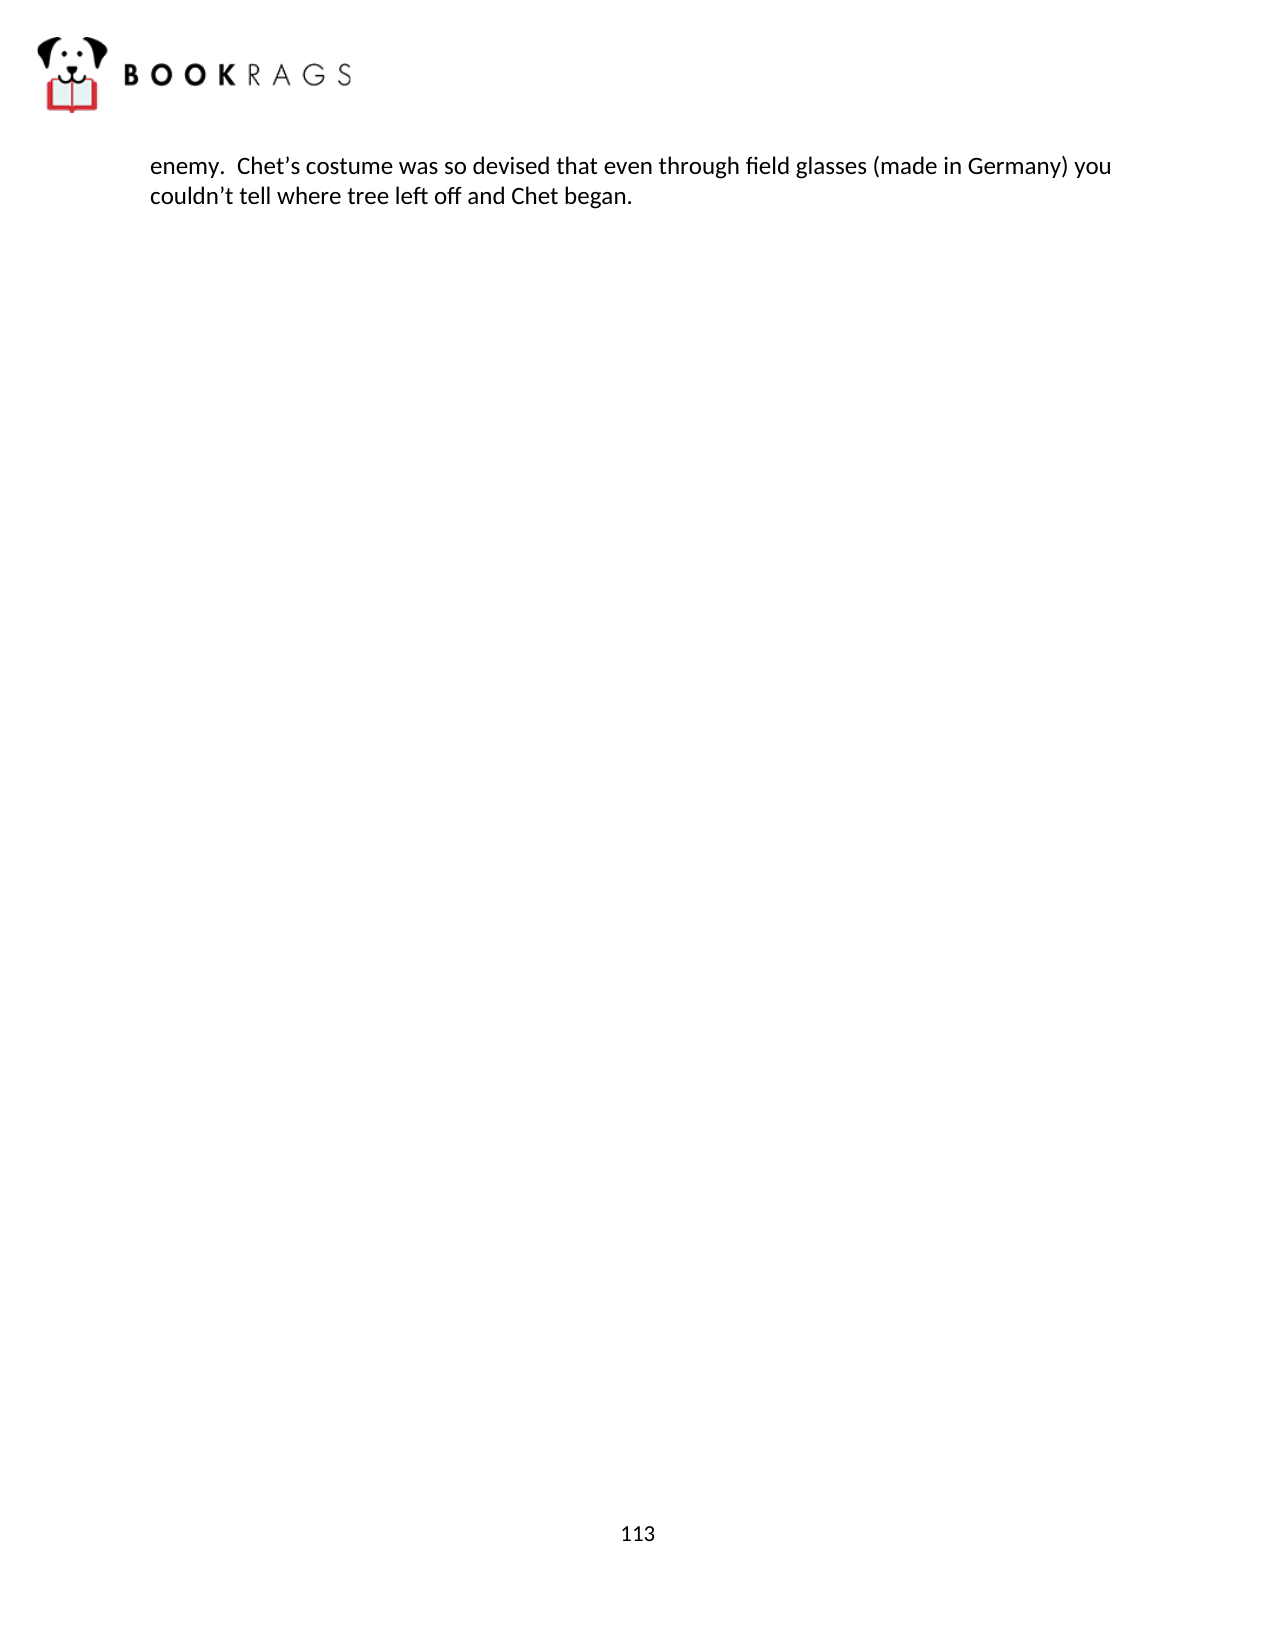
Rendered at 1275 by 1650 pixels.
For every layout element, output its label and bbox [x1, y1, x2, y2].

text [150, 150, 1125, 211]
picture [37, 37, 351, 113]
